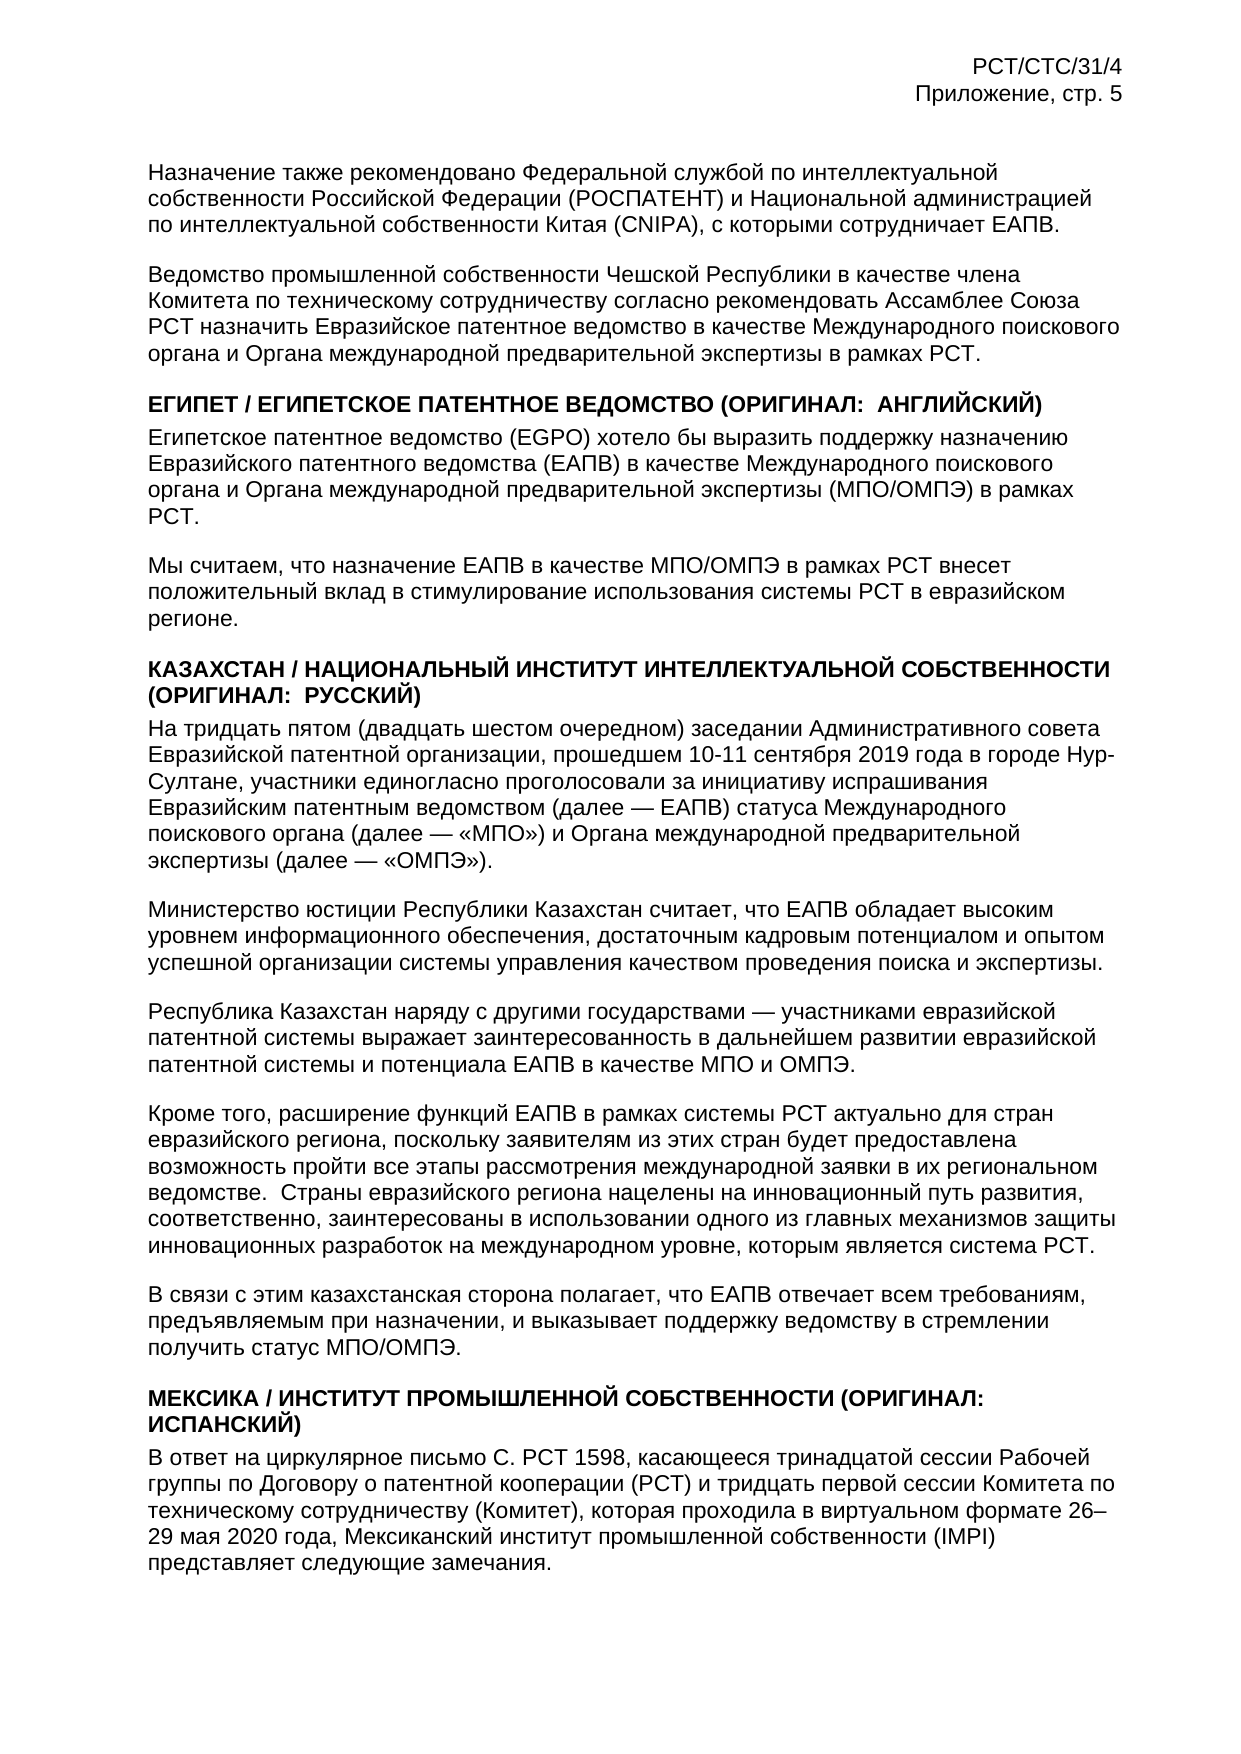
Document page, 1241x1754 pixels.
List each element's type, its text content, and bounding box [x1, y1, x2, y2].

list В связи с этим казахстанская сторона полагает, что ЕАПВ отвечает всем требованиям, предъявляемым при назначении, и выказывает поддержку ведомству в стремлении получить статус МПО/ОМПЭ. [148, 1281, 1122, 1360]
subtitle Мексика / Институт промышленной собственности (оригинал: испанский) [148, 1385, 1122, 1438]
list Кроме того, расширение функций ЕАПВ в рамках системы PCT актуально для стран евразийского региона, поскольку заявителям из этих стран будет предоставлена возможность пройти все этапы рассмотрения международной заявки в их региональном ведомстве. Страны евразийского региона нацелены на инновационный путь развития, соответственно, заинтересованы в использовании одного из главных механизмов защиты инновационных разработок на международном уровне, которым является система PCT. [148, 1100, 1122, 1258]
list Египетское патентное ведомство (EGPO) хотело бы выразить поддержку назначению Евразийского патентного ведомства (ЕАПВ) в качестве Международного поискового органа и Органа международной предварительной экспертизы (МПО/ОМПЭ) в рамках PCT. [148, 423, 1122, 529]
subtitle Казахстан / Национальный институт интеллектуальной собственности (оригинал: русский) [148, 656, 1122, 709]
list На тридцать пятом (двадцать шестом очередном) заседании Административного совета Евразийской патентной организации, прошедшем 10-11 сентября 2019 года в городе Нур-Султане, участники единогласно проголосовали за инициативу испрашивания Евразийским патентным ведомством (далее — ЕАПВ) статуса Международного поискового органа (далее — «МПО») и Органа международной предварительной экспертизы (далее — «ОМПЭ»). [148, 715, 1122, 873]
list В ответ на циркулярное письмо C. PCT 1598, касающееся тринадцатой сессии Рабочей группы по Договору о патентной кооперации (PCT) и тридцать первой сессии Комитета по техническому сотрудничеству (Комитет), которая проходила в виртуальном формате 26–29 мая 2020 года, Мексиканский институт промышленной собственности (IMPI) представляет следующие замечания. [148, 1444, 1122, 1576]
list Республика Казахстан наряду с другими государствами — участниками евразийской патентной системы выражает заинтересованность в дальнейшем развитии евразийской патентной системы и потенциала ЕАПВ в качестве МПО и ОМПЭ. [148, 998, 1122, 1077]
list Назначение также рекомендовано Федеральной службой по интеллектуальной собственности Российской Федерации (РОСПАТЕНТ) и Национальной администрацией по интеллектуальной собственности Китая (CNIPA), с которыми сотрудничает ЕАПВ. [148, 158, 1122, 238]
list Мы считаем, что назначение ЕАПВ в качестве МПО/ОМПЭ в рамках PCT внесет положительный вклад в стимулирование использования системы PCT в евразийском регионе. [148, 552, 1122, 631]
subtitle Египет / Египетское патентное ведомство (оригинал: английский) [148, 391, 1122, 417]
list Министерство юстиции Республики Казахстан считает, что ЕАПВ обладает высоким уровнем информационного обеспечения, достаточным кадровым потенциалом и опытом успешной организации системы управления качеством проведения поиска и экспертизы. [148, 896, 1122, 975]
list Ведомство промышленной собственности Чешской Республики в качестве члена Комитета по техническому сотрудничеству согласно рекомендовать Ассамблее Союза PCT назначить Евразийское патентное ведомство в качестве Международного поискового органа и Органа международной предварительной экспертизы в рамках PCT. [148, 261, 1122, 366]
